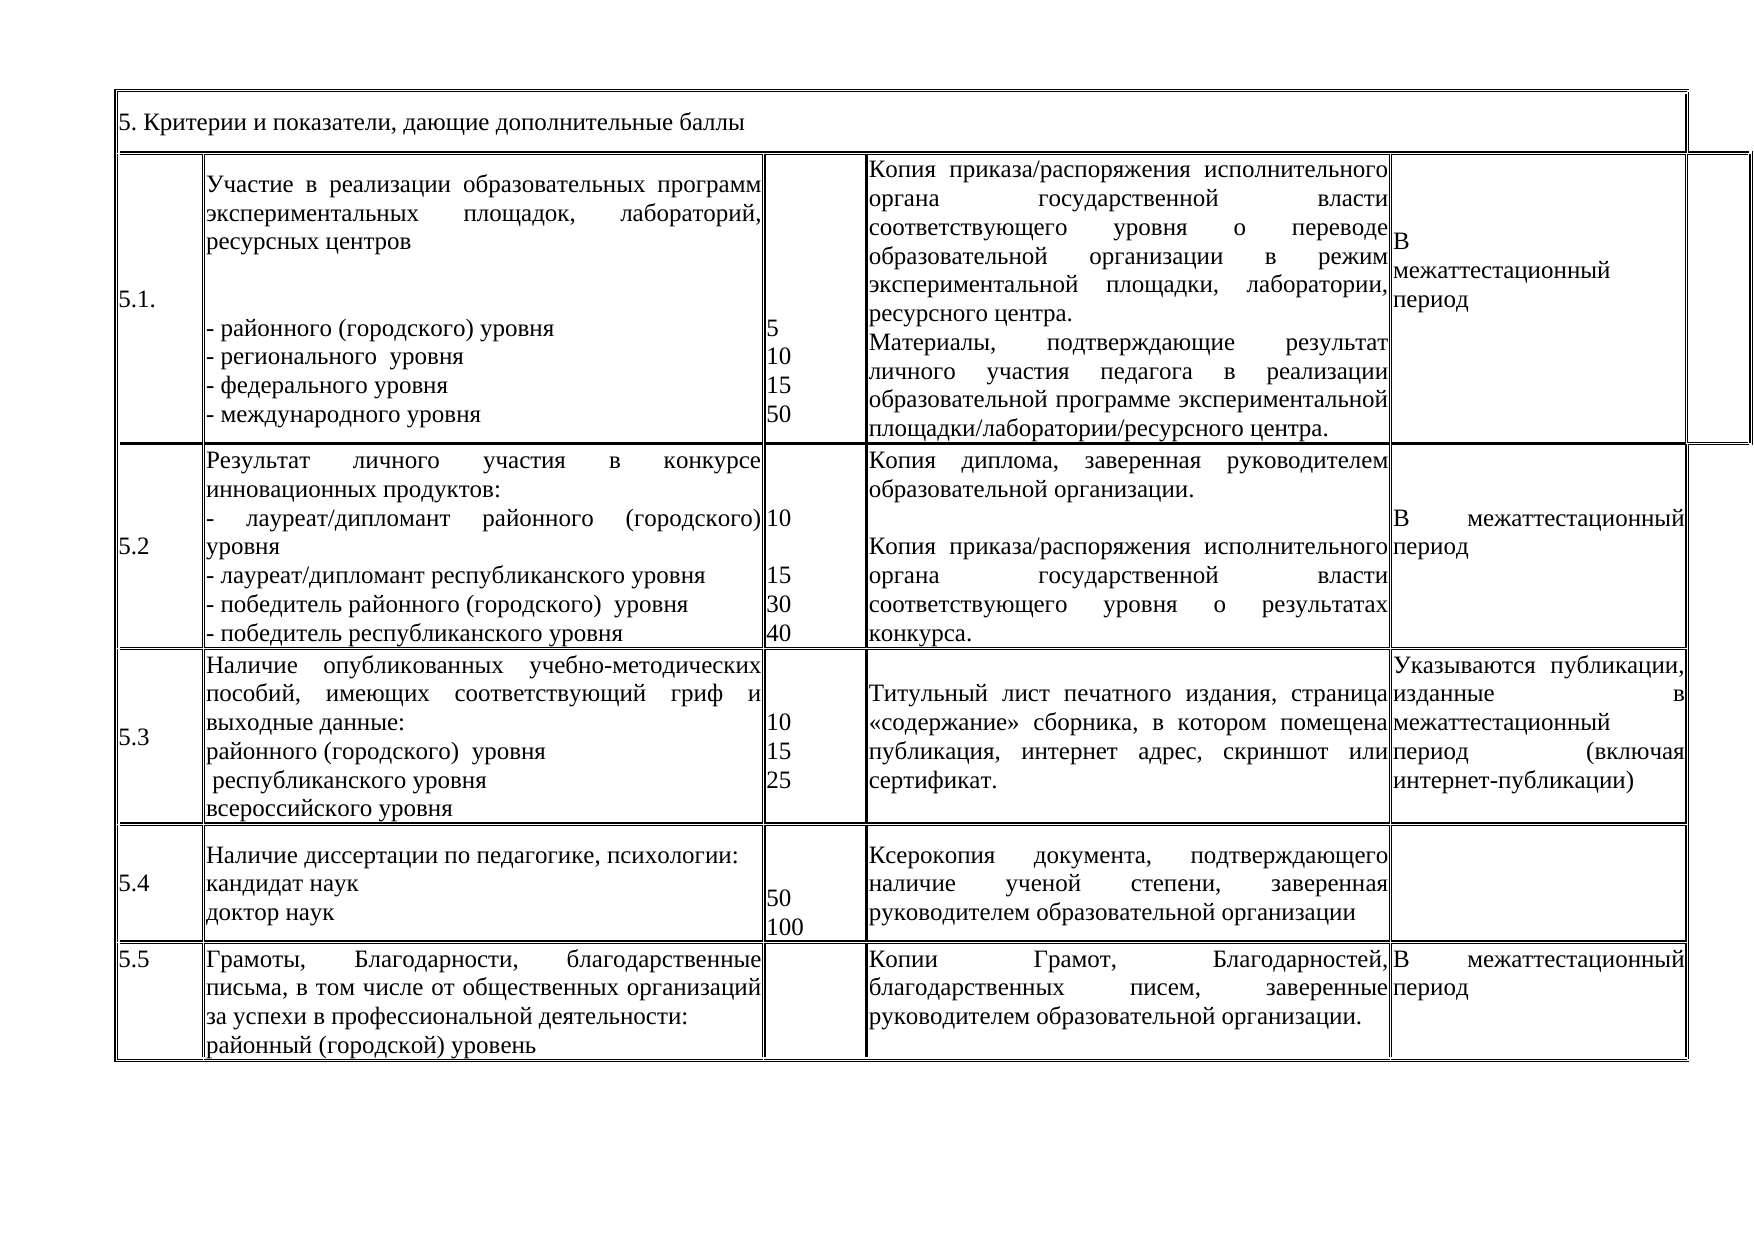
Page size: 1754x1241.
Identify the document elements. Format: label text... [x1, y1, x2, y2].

table_cell 10 15 30 40 [766, 445, 865, 646]
table_cell 5.2 [118, 442, 202, 646]
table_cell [866, 944, 1391, 1059]
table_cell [1391, 944, 1687, 1059]
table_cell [204, 940, 764, 1059]
table_cell [1392, 826, 1685, 940]
table_cell 5 10 20 30 [764, 944, 866, 1059]
table_cell Наличие диссертации по педагогике, психологии: кандидат наук доктор наук [205, 826, 762, 940]
table_cell Участие в реализации образовательных программ экспериментальных площадок, лабораторий, ресурсных центров - районного (городского) уровня - регионального уровня - федерального уровня - международного уровня [205, 155, 762, 442]
table_cell 5 10 15 50 [766, 155, 865, 442]
table_cell 5.3 [118, 646, 202, 822]
table_cell Наличие опубликованных учебно-методических пособий, имеющих соответствующий гриф и выходные данные: районного (городского) уровня республиканского уровня всероссийского уровня [205, 650, 762, 822]
table_cell В межаттестационный период [1392, 155, 1685, 442]
table_cell Результат личного участия в конкурсе инновационных продуктов: - лауреат/дипломант районного (городского) уровня - лауреат/дипломант республиканского уровня - победитель районного (городского) уровня - победитель республиканского уровня [205, 445, 762, 646]
table_cell 5.5 [118, 940, 203, 1059]
table_cell 50 100 [766, 826, 865, 940]
table_cell В межаттестационный период [1392, 445, 1685, 646]
table_cell Указываются публикации, изданные в межаттестационный период (включая интернет-публикации) [1392, 650, 1685, 822]
table_cell Титульный лист печатного издания, страница «содержание» сборника, в котором помещена публикация, интернет адрес, скриншот или сертификат. [868, 650, 1389, 822]
table_cell Копия приказа/распоряжения исполнительного органа государственной власти соответствующего уровня о переводе образовательной организации в режим экспериментальной площадки, лаборатории, ресурсного центра. Материалы, подтверждающие результат личного участия педагога в реализации образовательной программе экспериментальной площадки/лаборатории/ресурсного центра. [868, 155, 1389, 442]
table_cell Копия диплома, заверенная руководителем образовательной организации. Копия приказа/распоряжения исполнительного органа государственной власти соответствующего уровня о результатах конкурса. [868, 445, 1389, 646]
table_cell 5.4 [118, 822, 202, 940]
table_cell 10 15 25 [766, 650, 865, 822]
table_cell [1687, 151, 1751, 442]
table_cell Ксерокопия документа, подтверждающего наличие ученой степени, заверенная руководителем образовательной организации [868, 826, 1389, 940]
table_cell 5.1. [118, 151, 202, 442]
table_cell 5. Критерии и показатели, дающие дополнительные баллы [118, 92, 1687, 151]
